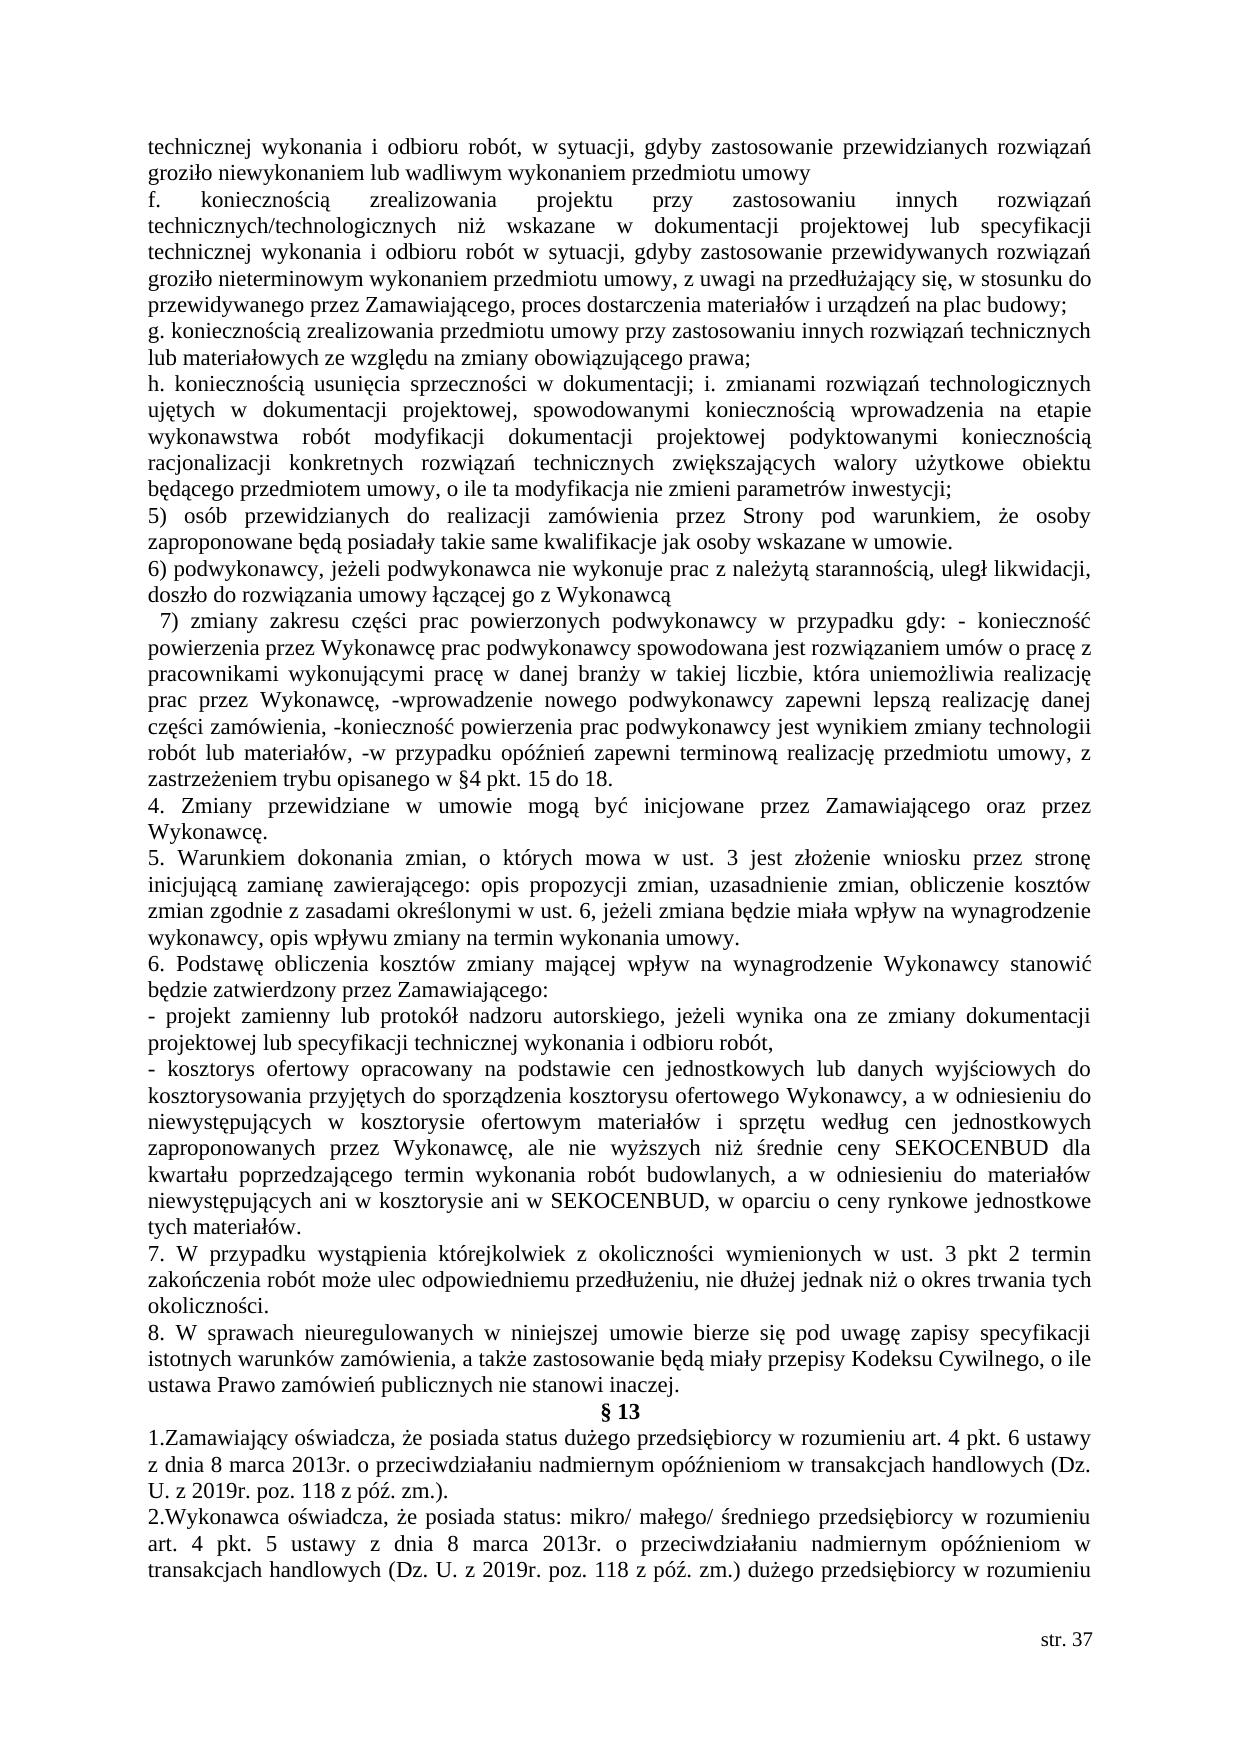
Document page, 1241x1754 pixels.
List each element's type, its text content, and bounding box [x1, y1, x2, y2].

text 6. Podstawę obliczenia kosztów zmiany mającej wpływ na wynagrodzenie Wykonawcy stanowić będzie zatwierdzony przez Zamawiającego: [148, 950, 1093, 1003]
text 6) podwykonawcy, jeżeli podwykonawca nie wykonuje prac z należytą starannością, uległ likwidacji, doszło do rozwiązania umowy łączącej go z Wykonawcą [148, 554, 1093, 607]
text - projekt zamienny lub protokół nadzoru autorskiego, jeżeli wynika ona ze zmiany dokumentacji projektowej lub specyfikacji technicznej wykonania i odbioru robót, [148, 1003, 1093, 1055]
text 4. Zmiany przewidziane w umowie mogą być inicjowane przez Zamawiającego oraz przez Wykonawcę. [148, 792, 1093, 844]
text 7. W przypadku wystąpienia którejkolwiek z okoliczności wymienionych w ust. 3 pkt 2 termin zakończenia robót może ulec odpowiedniemu przedłużeniu, nie dłużej jednak niż o okres trwania tych okoliczności. [148, 1240, 1093, 1319]
text f. koniecznością zrealizowania projektu przy zastosowaniu innych rozwiązań technicznych/technologicznych niż wskazane w dokumentacji projektowej lub specyfikacji technicznej wykonania i odbioru robót w sytuacji, gdyby zastosowanie przewidywanych rozwiązań groziło nieterminowym wykonaniem przedmiotu umowy, z uwagi na przedłużający się, w stosunku do przewidywanego przez Zamawiającego, proces dostarczenia materiałów i urządzeń na plac budowy; [148, 186, 1093, 317]
text g. koniecznością zrealizowania przedmiotu umowy przy zastosowaniu innych rozwiązań technicznych lub materiałowych ze względu na zmiany obowiązującego prawa; [148, 317, 1093, 370]
text 5) osób przewidzianych do realizacji zamówienia przez Strony pod warunkiem, że osoby zaproponowane będą posiadały takie same kwalifikacje jak osoby wskazane w umowie. [148, 502, 1093, 554]
text 7) zmiany zakresu części prac powierzonych podwykonawcy w przypadku gdy: - konieczność powierzenia przez Wykonawcę prac podwykonawcy spowodowana jest rozwiązaniem umów o pracę z pracownikami wykonującymi pracę w danej branży w takiej liczbie, która uniemożliwia realizację prac przez Wykonawcę, -wprowadzenie nowego podwykonawcy zapewni lepszą realizację danej części zamówienia, -konieczność powierzenia prac podwykonawcy jest wynikiem zmiany technologii robót lub materiałów, -w przypadku opóźnień zapewni terminową realizację przedmiotu umowy, z zastrzeżeniem trybu opisanego w §4 pkt. 15 do 18. [148, 607, 1093, 792]
text 1.Zamawiający oświadcza, że posiada status dużego przedsiębiorcy w rozumieniu art. 4 pkt. 6 ustawy z dnia 8 marca 2013r. o przeciwdziałaniu nadmiernym opóźnieniom w transakcjach handlowych (Dz. U. z 2019r. poz. 118 z póź. zm.). [148, 1424, 1093, 1503]
text § 13 [148, 1398, 1093, 1424]
text - kosztorys ofertowy opracowany na podstawie cen jednostkowych lub danych wyjściowych do kosztorysowania przyjętych do sporządzenia kosztorysu ofertowego Wykonawcy, a w odniesieniu do niewystępujących w kosztorysie ofertowym materiałów i sprzętu według cen jednostkowych zaproponowanych przez Wykonawcę, ale nie wyższych niż średnie ceny SEKOCENBUD dla kwartału poprzedzającego termin wykonania robót budowlanych, a w odniesieniu do materiałów niewystępujących ani w kosztorysie ani w SEKOCENBUD, w oparciu o ceny rynkowe jednostkowe tych materiałów. [148, 1055, 1093, 1240]
text 8. W sprawach nieuregulowanych w niniejszej umowie bierze się pod uwagę zapisy specyfikacji istotnych warunków zamówienia, a także zastosowanie będą miały przepisy Kodeksu Cywilnego, o ile ustawa Prawo zamówień publicznych nie stanowi inaczej. [148, 1319, 1093, 1398]
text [148, 1503, 1093, 1582]
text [148, 133, 1093, 186]
text h. koniecznością usunięcia sprzeczności w dokumentacji; i. zmianami rozwiązań technologicznych ujętych w dokumentacji projektowej, spowodowanymi koniecznością wprowadzenia na etapie wykonawstwa robót modyfikacji dokumentacji projektowej podyktowanymi koniecznością racjonalizacji konkretnych rozwiązań technicznych zwiększających walory użytkowe obiektu będącego przedmiotem umowy, o ile ta modyfikacja nie zmieni parametrów inwestycji; [148, 370, 1093, 502]
text 5. Warunkiem dokonania zmian, o których mowa w ust. 3 jest złożenie wniosku przez stronę inicjującą zamianę zawierającego: opis propozycji zmian, uzasadnienie zmian, obliczenie kosztów zmian zgodnie z zasadami określonymi w ust. 6, jeżeli zmiana będzie miała wpływ na wynagrodzenie wykonawcy, opis wpływu zmiany na termin wykonania umowy. [148, 844, 1093, 950]
